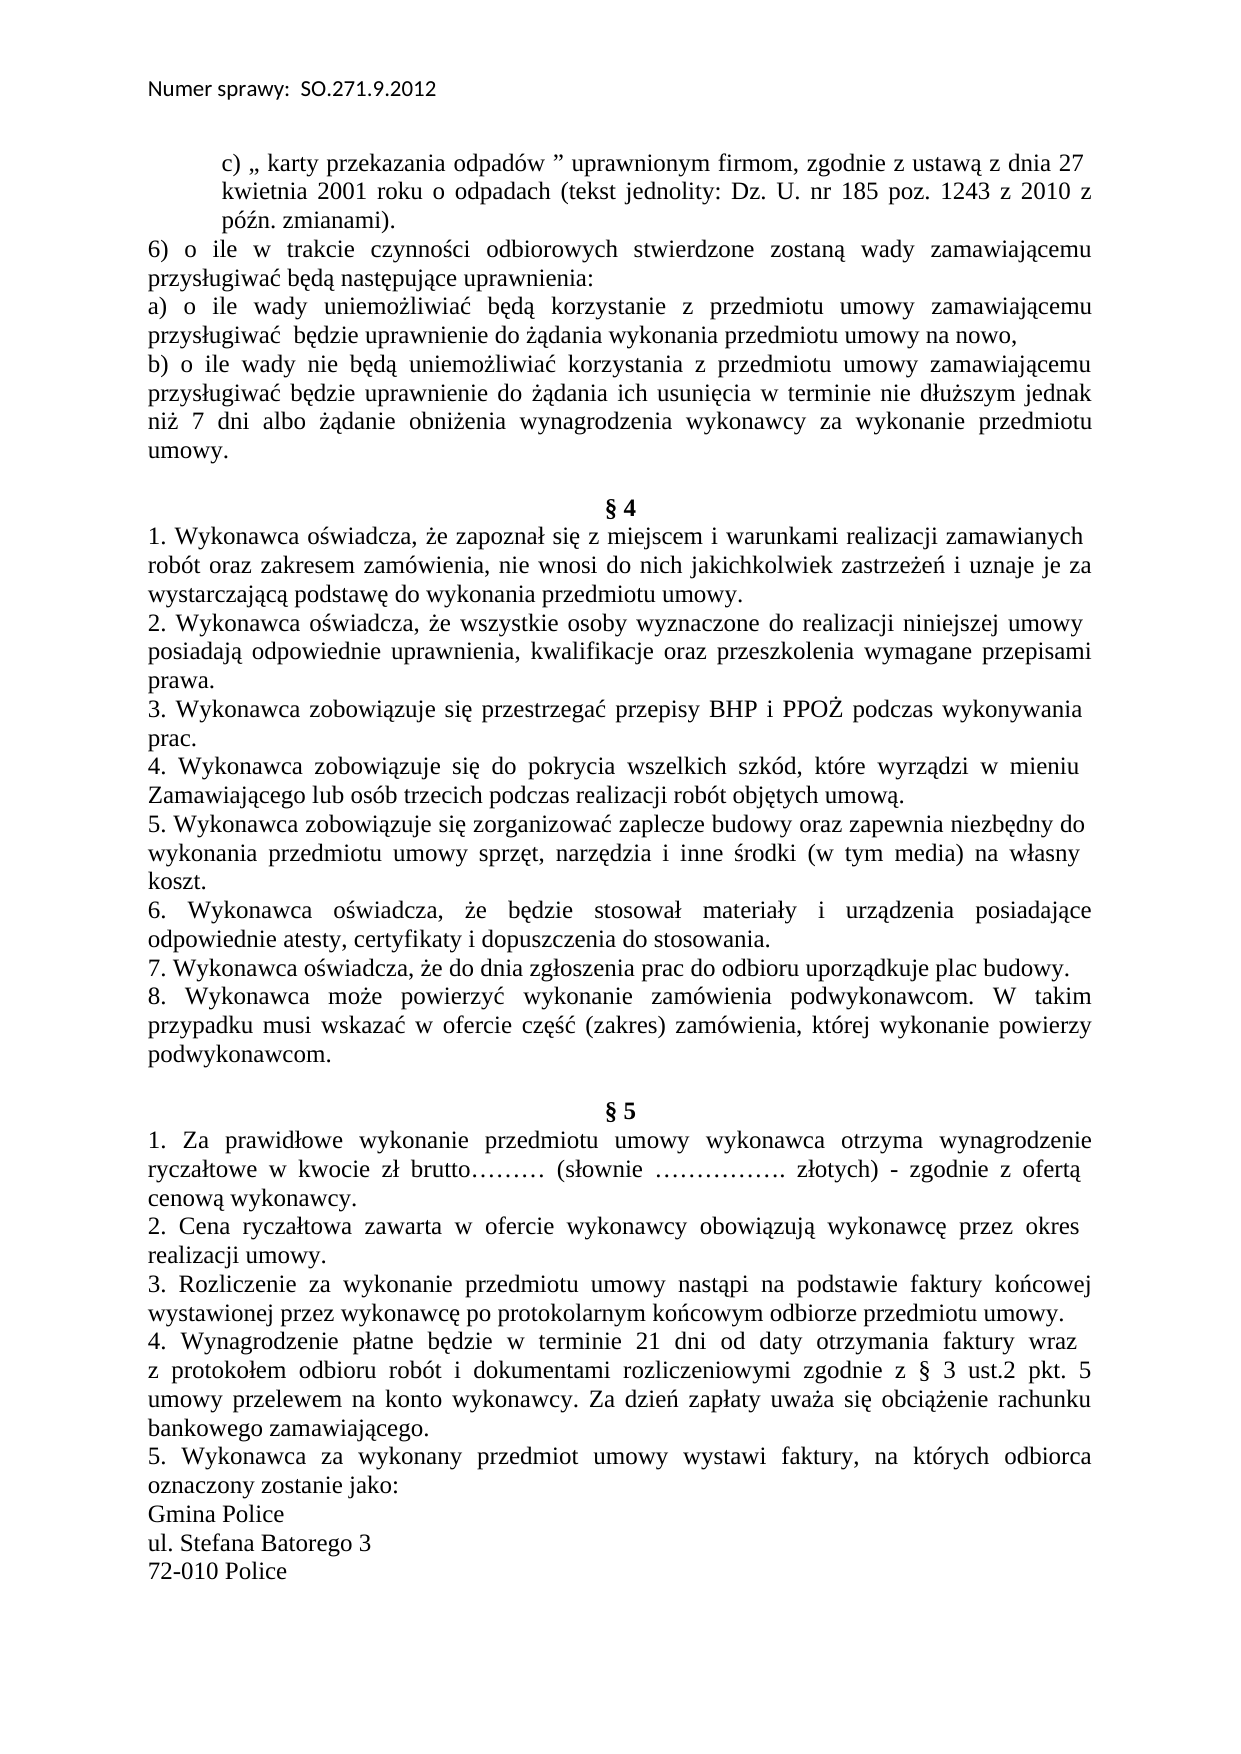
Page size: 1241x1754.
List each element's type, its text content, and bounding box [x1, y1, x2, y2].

text 3. Rozliczenie za wykonanie przedmiotu umowy nastąpi na podstawie faktury końcowej wystawionej przez wykonawcę po protokolarnym końcowym odbiorze przedmiotu umowy. [148, 1269, 1093, 1326]
text b) o ile wady nie będą uniemożliwiać korzystania z przedmiotu umowy zamawiającemu przysługiwać będzie uprawnienie do żądania ich usunięcia w terminie nie dłuższym jednak niż 7 dni albo żądanie obniżenia wynagrodzenia wykonawcy za wykonanie przedmiotu umowy. [148, 349, 1093, 464]
text 3. Wykonawca zobowiązuje się przestrzegać przepisy BHP i PPOŻ podczas wykonywania prac. [148, 694, 1093, 751]
text 6) o ile w trakcie czynności odbiorowych stwierdzone zostaną wady zamawiającemu przysługiwać będą następujące uprawnienia: [148, 234, 1093, 291]
text 7. Wykonawca oświadcza, że do dnia zgłoszenia prac do odbioru uporządkuje plac budowy. [148, 953, 1093, 981]
text § 4 [148, 493, 1093, 521]
text 5. Wykonawca zobowiązuje się zorganizować zaplecze budowy oraz zapewnia niezbędny do wykonania przedmiotu umowy sprzęt, narzędzia i inne środki (w tym media) na własny koszt. [148, 809, 1093, 895]
text a) o ile wady uniemożliwiać będą korzystanie z przedmiotu umowy zamawiającemu przysługiwać będzie uprawnienie do żądania wykonania przedmiotu umowy na nowo, [148, 291, 1093, 349]
text c) „ karty przekazania odpadów ” uprawnionym firmom, zgodnie z ustawą z dnia 27 kwietnia 2001 roku o odpadach (tekst jednolity: Dz. U. nr 185 poz. 1243 z 2010 z późn. zmianami). [221, 148, 1093, 234]
text § 5 [148, 1096, 1093, 1125]
text 6. Wykonawca oświadcza, że będzie stosował materiały i urządzenia posiadające odpowiednie atesty, certyfikaty i dopuszczenia do stosowania. [148, 895, 1093, 953]
text 1. Wykonawca oświadcza, że zapoznał się z miejscem i warunkami realizacji zamawianych robót oraz zakresem zamówienia, nie wnosi do nich jakichkolwiek zastrzeżeń i uznaje je za wystarczającą podstawę do wykonania przedmiotu umowy. [148, 521, 1093, 608]
text ul. Stefana Batorego 3 [148, 1528, 1093, 1556]
text 72-010 Police [148, 1556, 1093, 1585]
text 8. Wykonawca może powierzyć wykonanie zamówienia podwykonawcom. W takim przypadku musi wskazać w ofercie część (zakres) zamówienia, której wykonanie powierzy podwykonawcom. [148, 981, 1093, 1068]
text 5. Wykonawca za wykonany przedmiot umowy wystawi faktury, na których odbiorca oznaczony zostanie jako: [148, 1441, 1093, 1499]
text 2. Wykonawca oświadcza, że wszystkie osoby wyznaczone do realizacji niniejszej umowy posiadają odpowiednie uprawnienia, kwalifikacje oraz przeszkolenia wymagane przepisami prawa. [148, 608, 1093, 694]
text 1. Za prawidłowe wykonanie przedmiotu umowy wykonawca otrzyma wynagrodzenie ryczałtowe w kwocie zł brutto……… (słownie ……………. złotych) - zgodnie z ofertą cenową wykonawcy. [148, 1125, 1093, 1211]
text Gmina Police [148, 1499, 1093, 1528]
text 4. Wynagrodzenie płatne będzie w terminie 21 dni od daty otrzymania faktury wraz z protokołem odbioru robót i dokumentami rozliczeniowymi zgodnie z § 3 ust.2 pkt. 5 umowy przelewem na konto wykonawcy. Za dzień zapłaty uważa się obciążenie rachunku bankowego zamawiającego. [148, 1326, 1093, 1441]
text 4. Wykonawca zobowiązuje się do pokrycia wszelkich szkód, które wyrządzi w mieniu Zamawiającego lub osób trzecich podczas realizacji robót objętych umową. [148, 751, 1093, 809]
text 2. Cena ryczałtowa zawarta w ofercie wykonawcy obowiązują wykonawcę przez okres realizacji umowy. [148, 1211, 1093, 1269]
